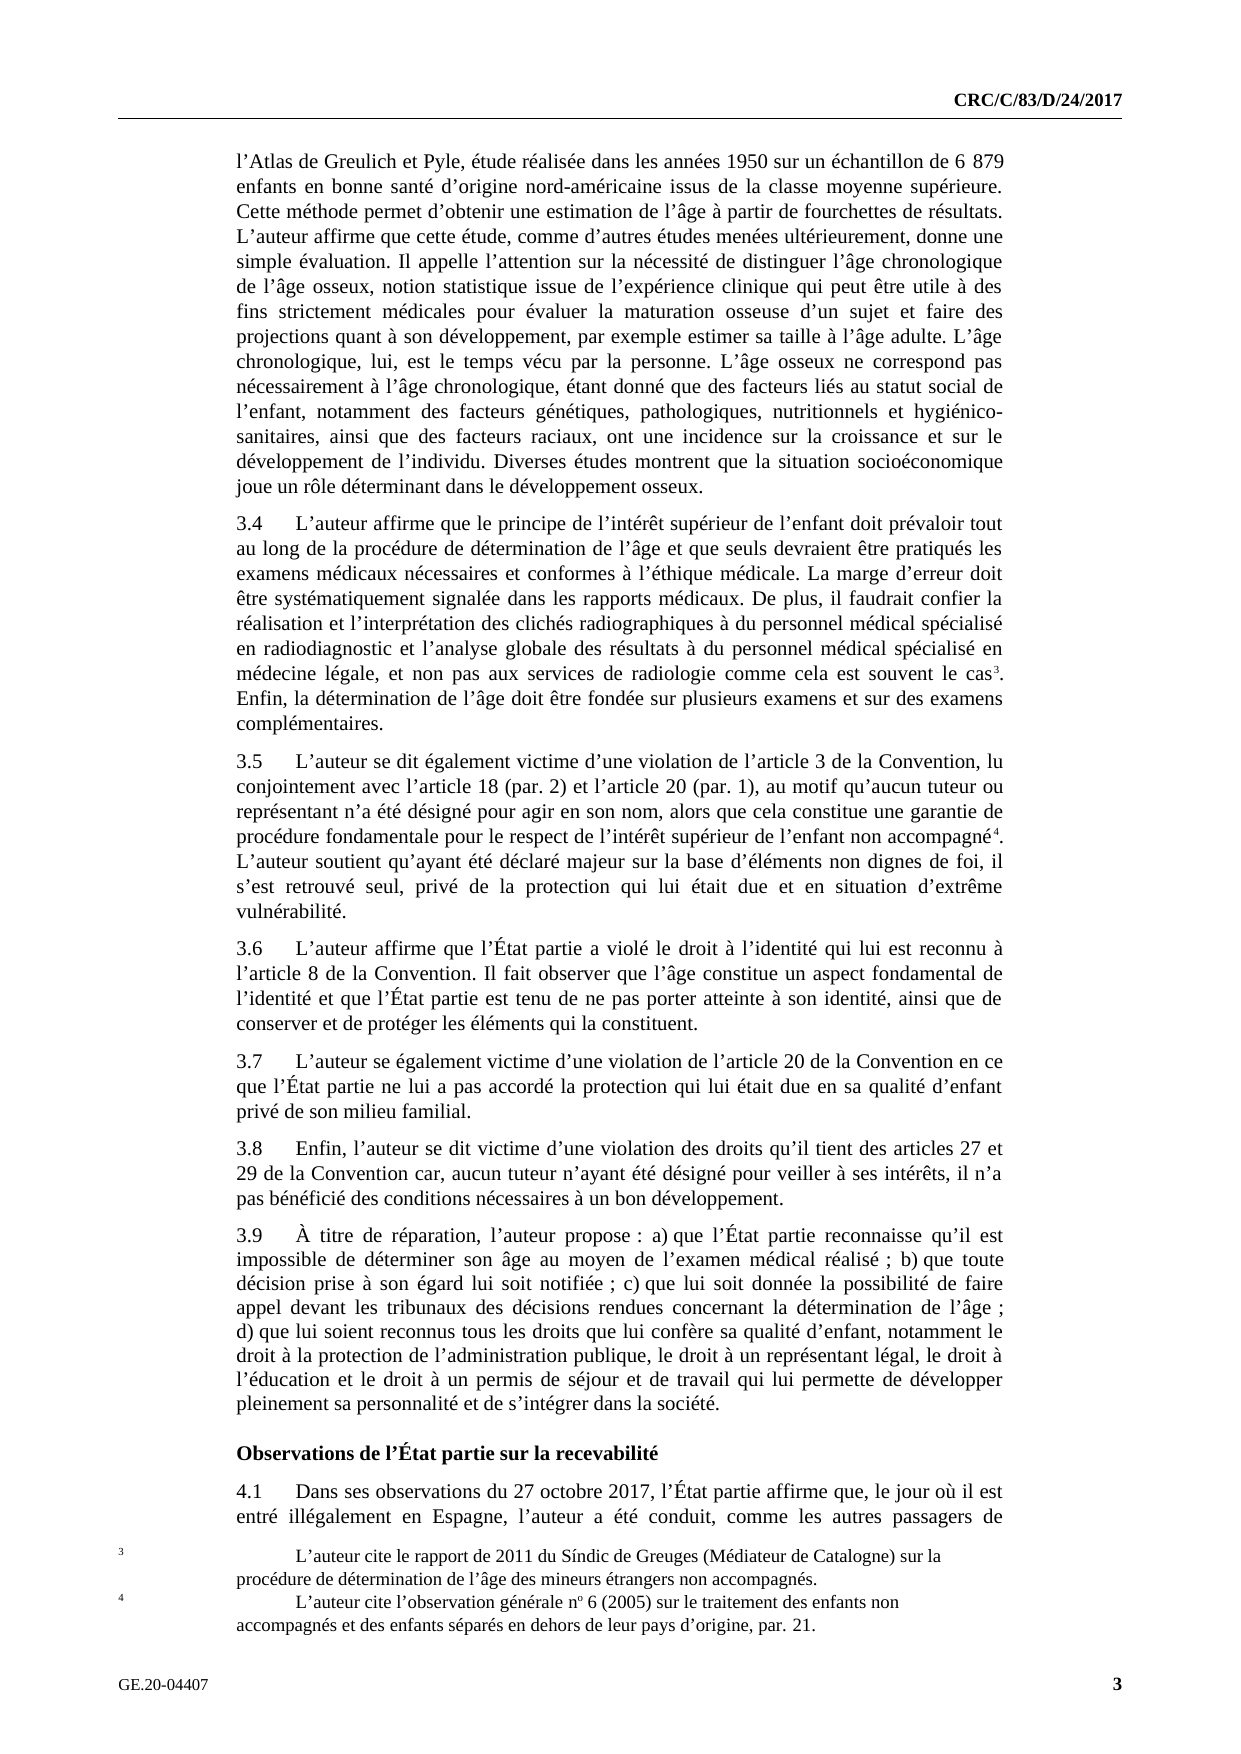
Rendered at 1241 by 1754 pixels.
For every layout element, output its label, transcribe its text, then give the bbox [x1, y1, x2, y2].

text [236, 148, 1004, 498]
text 3.9 À titre de réparation, l’auteur propose : a) que l’État partie reconnaisse qu’il est impossible de déterminer son âge au moyen de l’examen médical réalisé ; b) que toute décision prise à son égard lui soit notifiée ; c) que lui soit donnée la possibilité de faire appel devant les tribunaux des décisions rendues concernant la détermination de l’âge ; d) que lui soient reconnus tous les droits que lui confère sa qualité d’enfant, notamment le droit à la protection de l’administration publique, le droit à un représentant légal, le droit à l’éducation et le droit à un permis de séjour et de travail qui lui permette de développer pleinement sa personnalité et de s’intégrer dans la société. [236, 1223, 1004, 1415]
text 3.4 L’auteur affirme que le principe de l’intérêt supérieur de l’enfant doit prévaloir tout au long de la procédure de détermination de l’âge et que seuls devraient être pratiqués les examens médicaux nécessaires et conformes à l’éthique médicale. La marge d’erreur doit être systématiquement signalée dans les rapports médicaux. De plus, il faudrait confier la réalisation et l’interprétation des clichés radiographiques à du personnel médical spécialisé en radiodiagnostic et l’analyse globale des résultats à du personnel médical spécialisé en médecine légale, et non pas aux services de radiologie comme cela est souvent le cas. Enfin, la détermination de l’âge doit être fondée sur plusieurs examens et sur des examens complémentaires. [236, 510, 1004, 735]
text 3.6 L’auteur affirme que l’État partie a violé le droit à l’identité qui lui est reconnu à l’article 8 de la Convention. Il fait observer que l’âge constitue un aspect fondamental de l’identité et que l’État partie est tenu de ne pas porter atteinte à son identité, ainsi que de conserver et de protéger les éléments qui la constituent. [236, 935, 1004, 1035]
text 3.7 L’auteur se également victime d’une violation de l’article 20 de la Convention en ce que l’État partie ne lui a pas accordé la protection qui lui était due en sa qualité d’enfant privé de son milieu familial. [236, 1048, 1004, 1123]
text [236, 1478, 1004, 1528]
text 3.8 Enfin, l’auteur se dit victime d’une violation des droits qu’il tient des articles 27 et 29 de la Convention car, aucun tuteur n’ayant été désigné pour veiller à ses intérêts, il n’a pas bénéficié des conditions nécessaires à un bon développement. [236, 1135, 1004, 1210]
text Observations de l’État partie sur la recevabilité [118, 1440, 1004, 1465]
text 3.5 L’auteur se dit également victime d’une violation de l’article 3 de la Convention, lu conjointement avec l’article 18 (par. 2) et l’article 20 (par. 1), au motif qu’aucun tuteur ou représentant n’a été désigné pour agir en son nom, alors que cela constitue une garantie de procédure fondamentale pour le respect de l’intérêt supérieur de l’enfant non accompagné. L’auteur soutient qu’ayant été déclaré majeur sur la base d’éléments non dignes de foi, il s’est retrouvé seul, privé de la protection qui lui était due et en situation d’extrême vulnérabilité. [236, 748, 1004, 923]
